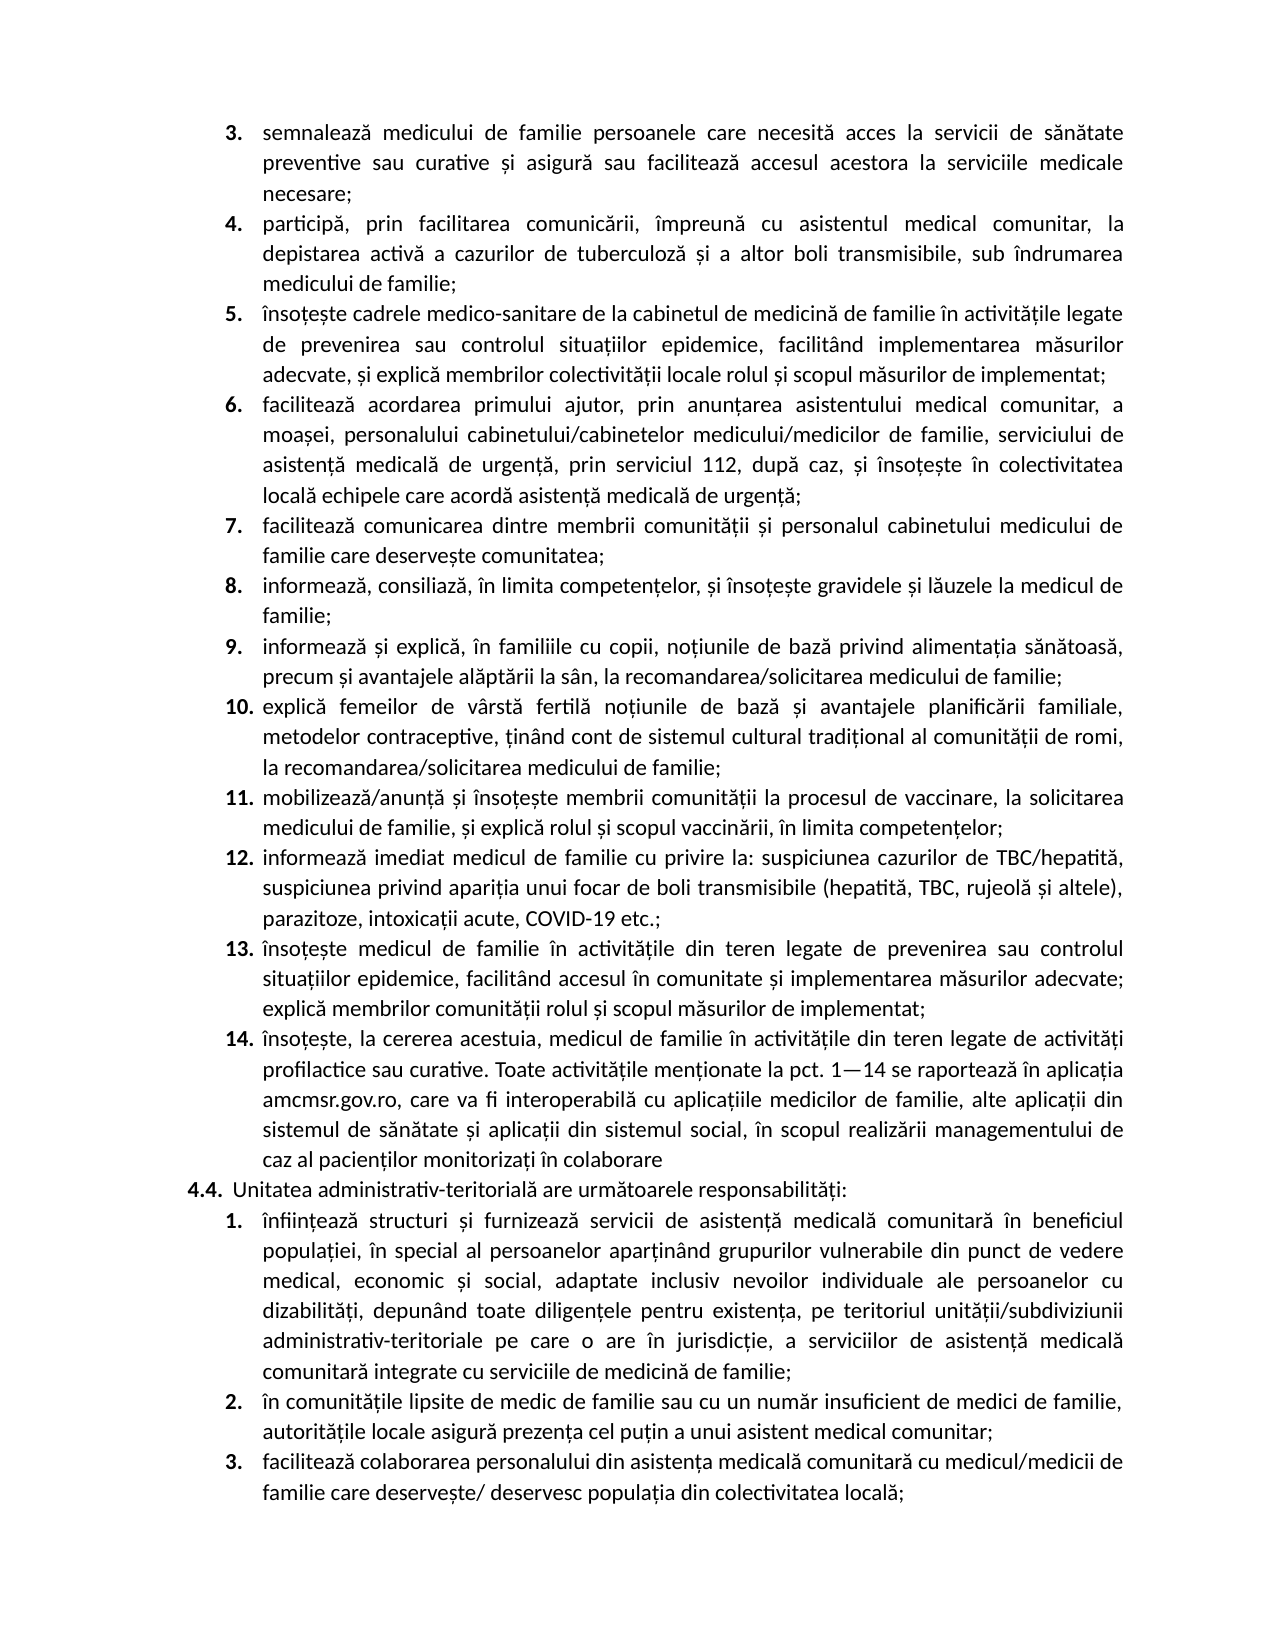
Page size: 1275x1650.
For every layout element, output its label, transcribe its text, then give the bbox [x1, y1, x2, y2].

list semnalează medicului de familie persoanele care necesită acces la servicii de sănătate preventive sau curative și asigură sau facilitează accesul acestora la serviciile medicale necesare; [225, 118, 1125, 207]
list înființează structuri și furnizează servicii de asistență medicală comunitară în beneficiul populației, în special al persoanelor aparținând grupurilor vulnerabile din punct de vedere medical, economic și social, adaptate inclusiv nevoilor individuale ale persoanelor cu dizabilități, depunând toate diligențele pentru existența, pe teritoriul unității/subdiviziunii administrativ-teritoriale pe care o are în jurisdicție, a serviciilor de asistență medicală comunitară integrate cu serviciile de medicină de familie; [225, 1206, 1125, 1385]
list Unitatea administrativ-teritorială are următoarele responsabilități: [187, 1176, 1125, 1203]
list informează, consiliază, în limita competențelor, și însoțește gravidele și lăuzele la medicul de familie; [225, 571, 1125, 629]
list însoțește cadrele medico-sanitare de la cabinetul de medicină de familie în activitățile legate de prevenirea sau controlul situațiilor epidemice, facilitând implementarea măsurilor adecvate, și explică membrilor colectivității locale rolul și scopul măsurilor de implementat; [225, 299, 1125, 388]
list facilitează comunicarea dintre membrii comunității și personalul cabinetului medicului de familie care deservește comunitatea; [225, 511, 1125, 569]
list informează și explică, în familiile cu copii, noțiunile de bază privind alimentația sănătoasă, precum și avantajele alăptării la sân, la recomandarea/solicitarea medicului de familie; [225, 632, 1125, 690]
list în comunitățile lipsite de medic de familie sau cu un număr insuficient de medici de familie, autoritățile locale asigură prezența cel puțin a unui asistent medical comunitar; [225, 1387, 1125, 1445]
list informează imediat medicul de familie cu privire la: suspiciunea cazurilor de TBC/hepatită, suspiciunea privind apariția unui focar de boli transmisibile (hepatită, TBC, rujeolă și altele), parazitoze, intoxicații acute, COVID-19 etc.; [225, 843, 1125, 932]
list explică femeilor de vârstă fertilă noțiunile de bază și avantajele planificării familiale, metodelor contraceptive, ținând cont de sistemul cultural tradițional al comunității de romi, la recomandarea/solicitarea medicului de familie; [225, 692, 1125, 781]
list facilitează acordarea primului ajutor, prin anunțarea asistentului medical comunitar, a moașei, personalului cabinetului/cabinetelor medicului/medicilor de familie, serviciului de asistență medicală de urgență, prin serviciul 112, după caz, și însoțește în colectivitatea locală echipele care acordă asistență medicală de urgență; [225, 390, 1125, 509]
list participă, prin facilitarea comunicării, împreună cu asistentul medical comunitar, la depistarea activă a cazurilor de tuberculoză și a altor boli transmisibile, sub îndrumarea medicului de familie; [225, 209, 1125, 297]
list mobilizează/anunță și însoțește membrii comunității la procesul de vaccinare, la solicitarea medicului de familie, și explică rolul și scopul vaccinării, în limita competențelor; [225, 783, 1125, 841]
list însoțește medicul de familie în activitățile din teren legate de prevenirea sau controlul situațiilor epidemice, facilitând accesul în comunitate și implementarea măsurilor adecvate; explică membrilor comunității rolul și scopul măsurilor de implementat; [225, 934, 1125, 1022]
list însoțește, la cererea acestuia, medicul de familie în activitățile din teren legate de activități profilactice sau curative. Toate activitățile menționate la pct. 1—14 se raportează în aplicația amcmsr.gov.ro, care va fi interoperabilă cu aplicațiile medicilor de familie, alte aplicații din sistemul de sănătate și aplicații din sistemul social, în scopul realizării managementului de caz al pacienților monitorizați în colaborare [225, 1024, 1125, 1173]
list facilitează colaborarea personalului din asistența medicală comunitară cu medicul/medicii de familie care deservește/ deservesc populația din colectivitatea locală; [225, 1447, 1125, 1506]
